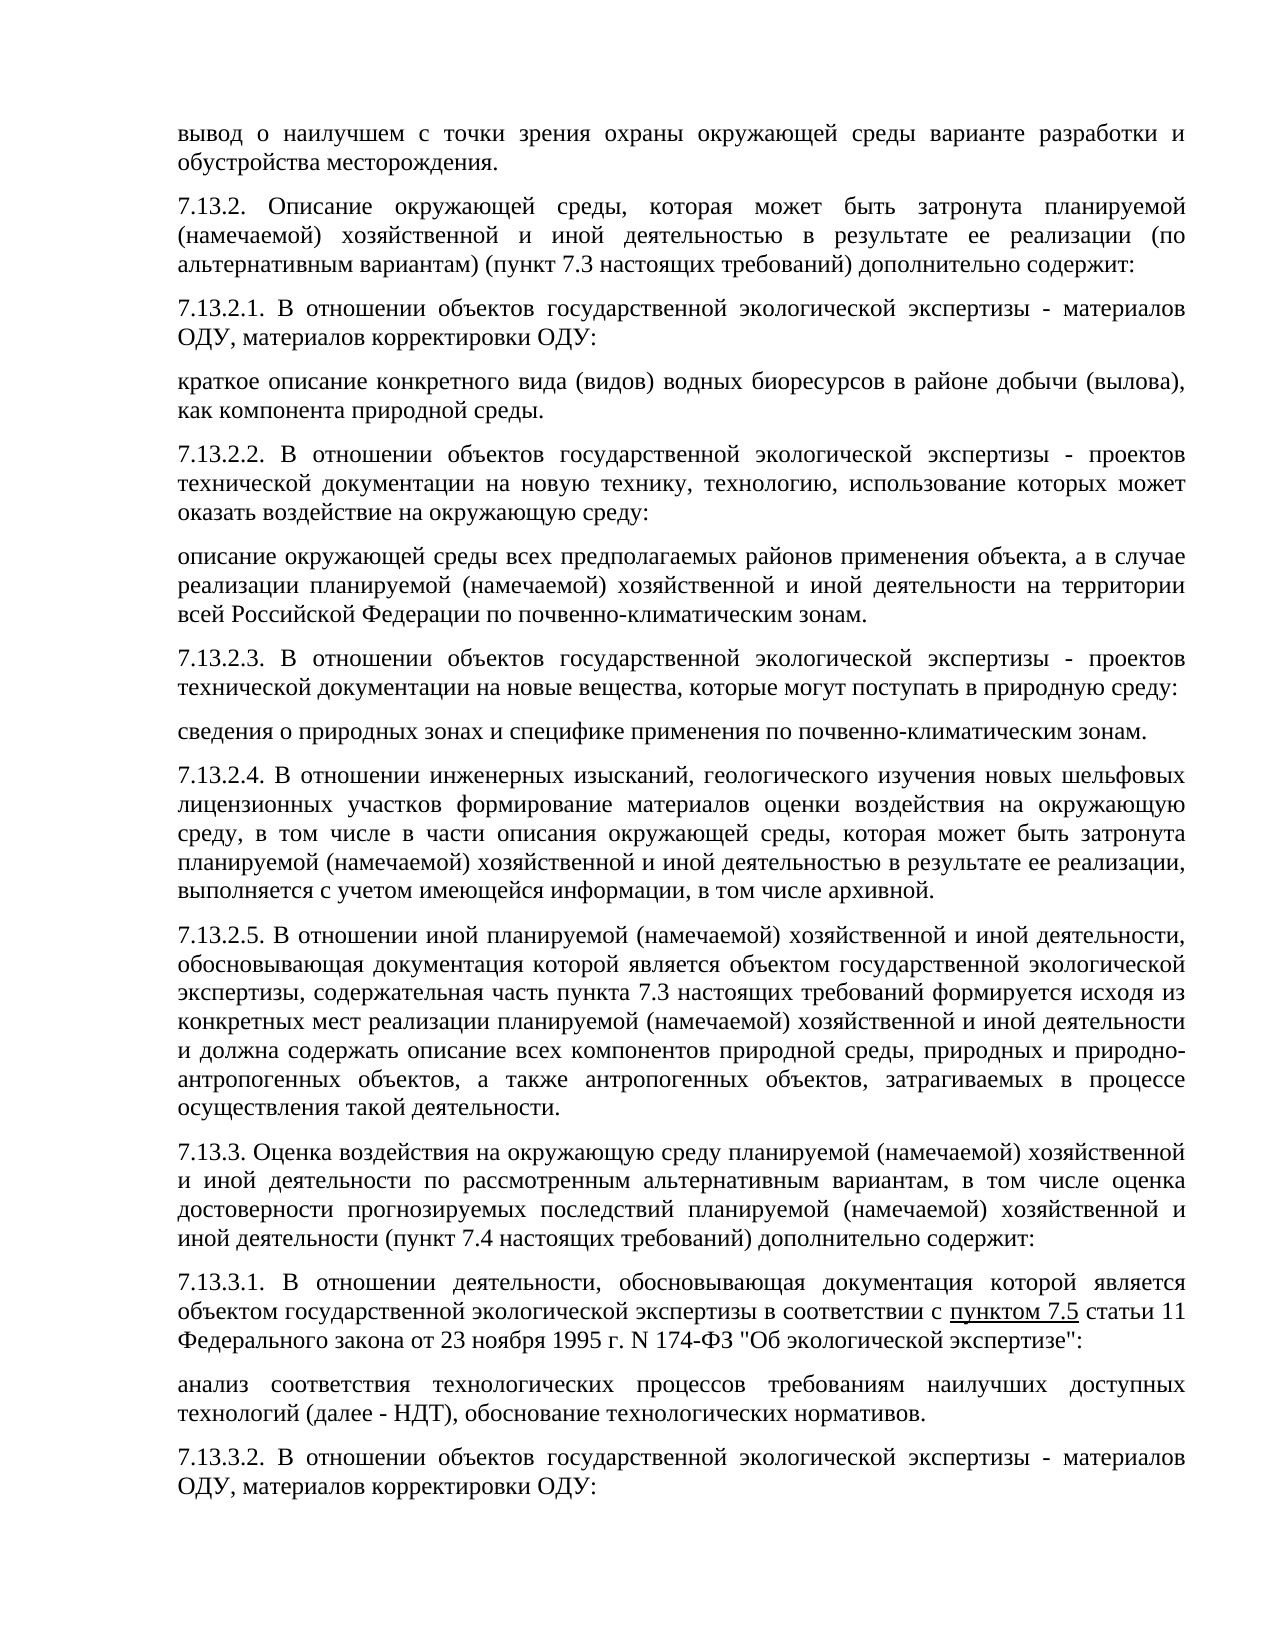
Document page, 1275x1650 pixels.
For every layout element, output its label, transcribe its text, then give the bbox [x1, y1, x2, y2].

text 7.13.2. Описание окружающей среды, которая может быть затронута планируемой (намечаемой) хозяйственной и иной деятельностью в результате ее реализации (по альтернативным вариантам) (пункт 7.3 настоящих требований) дополнительно содержит: [177, 191, 1186, 277]
text 7.13.3.1. В отношении деятельности, обосновывающая документация которой является объектом государственной экологической экспертизы в соответствии с пунктом 7.5 статьи 11 Федерального закона от 23 ноября 1995 г. N 174-ФЗ "Об экологической экспертизе": [177, 1267, 1186, 1354]
text 7.13.2.4. В отношении инженерных изысканий, геологического изучения новых шельфовых лицензионных участков формирование материалов оценки воздействия на окружающую среду, в том числе в части описания окружающей среды, которая может быть затронута планируемой (намечаемой) хозяйственной и иной деятельностью в результате ее реализации, выполняется с учетом имеющейся информации, в том числе архивной. [177, 761, 1186, 904]
text описание окружающей среды всех предполагаемых районов применения объекта, а в случае реализации планируемой (намечаемой) хозяйственной и иной деятельности на территории всей Российской Федерации по почвенно-климатическим зонам. [177, 541, 1186, 627]
text анализ соответствия технологических процессов требованиям наилучших доступных технологий (далее - НДТ), обоснование технологических нормативов. [177, 1369, 1186, 1427]
text 7.13.2.1. В отношении объектов государственной экологической экспертизы - материалов ОДУ, материалов корректировки ОДУ: [177, 293, 1186, 351]
text 7.13.2.2. В отношении объектов государственной экологической экспертизы - проектов технической документации на новую технику, технологию, использование которых может оказать воздействие на окружающую среду: [177, 439, 1186, 526]
text 7.13.3. Оценка воздействия на окружающую среду планируемой (намечаемой) хозяйственной и иной деятельности по рассмотренным альтернативным вариантам, в том числе оценка достоверности прогнозируемых последствий планируемой (намечаемой) хозяйственной и иной деятельности (пункт 7.4 настоящих требований) дополнительно содержит: [177, 1137, 1186, 1252]
text 7.13.2.3. В отношении объектов государственной экологической экспертизы - проектов технической документации на новые вещества, которые могут поступать в природную среду: [177, 643, 1186, 701]
text краткое описание конкретного вида (видов) водных биоресурсов в районе добычи (вылова), как компонента природной среды. [177, 366, 1186, 424]
text 7.13.3.2. В отношении объектов государственной экологической экспертизы - материалов ОДУ, материалов корректировки ОДУ: [177, 1442, 1186, 1500]
text 7.13.2.5. В отношении иной планируемой (намечаемой) хозяйственной и иной деятельности, обосновывающая документация которой является объектом государственной экологической экспертизы, содержательная часть пункта 7.3 настоящих требований формируется исходя из конкретных мест реализации планируемой (намечаемой) хозяйственной и иной деятельности и должна содержать описание всех компонентов природной среды, природных и природно-антропогенных объектов, а также антропогенных объектов, затрагиваемых в процессе осуществления такой деятельности. [177, 920, 1186, 1121]
text сведения о природных зонах и специфике применения по почвенно-климатическим зонам. [177, 716, 1186, 745]
text вывод о наилучшем с точки зрения охраны окружающей среды варианте разработки и обустройства месторождения. [177, 118, 1186, 176]
